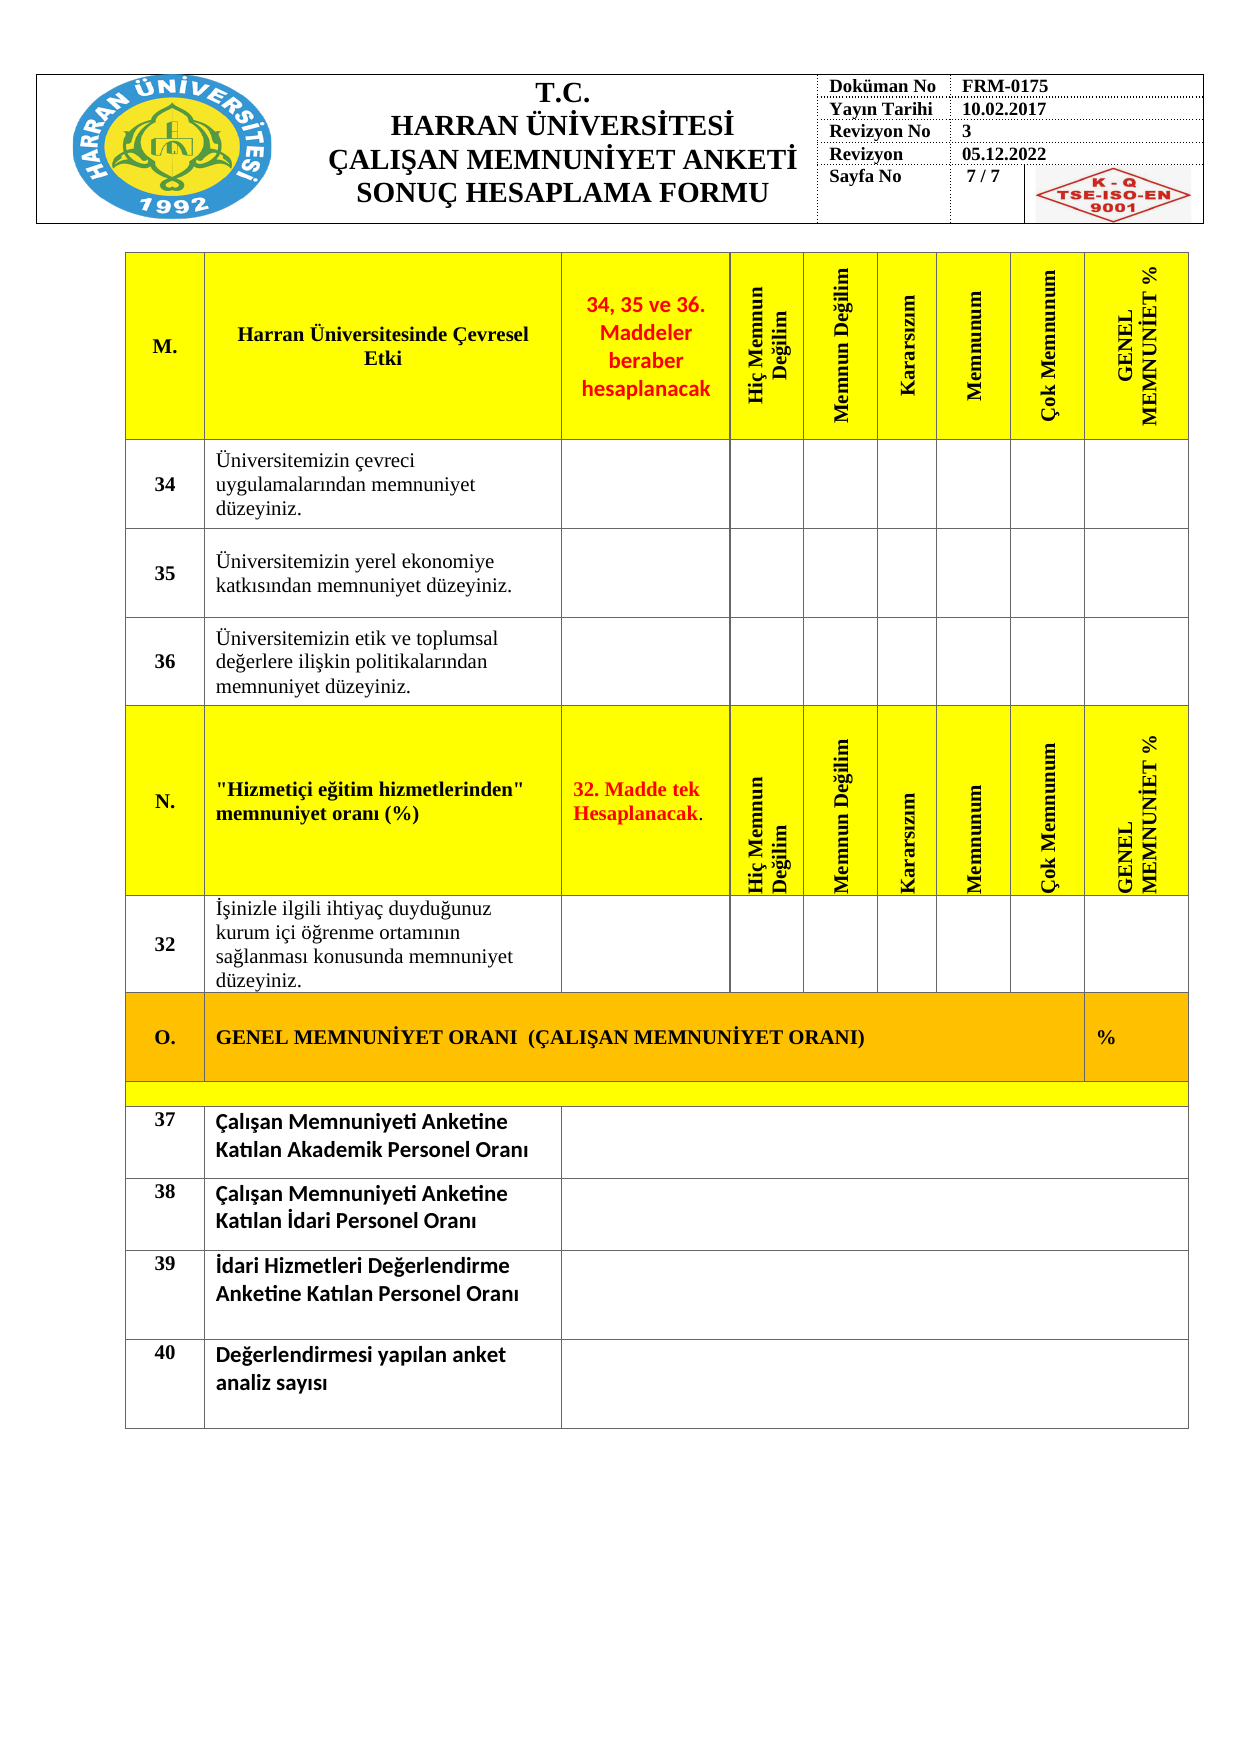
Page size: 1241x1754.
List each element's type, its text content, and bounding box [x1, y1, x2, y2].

table_cell N. [126, 706, 204, 895]
table_cell [1085, 618, 1188, 705]
table_cell [1011, 440, 1084, 528]
table_cell [562, 896, 729, 992]
table_cell [878, 896, 936, 992]
table_cell Memnun Değilim [804, 706, 877, 895]
table_cell Kararsızım [878, 706, 936, 895]
table_cell [562, 618, 729, 705]
table_cell 32 [126, 896, 204, 992]
table_cell M. [126, 253, 204, 439]
table_cell [731, 896, 803, 992]
table_cell GENEL MEMNUNİET % [1085, 706, 1188, 895]
picture [1035, 165, 1192, 223]
table_cell 38 [126, 1179, 204, 1250]
table_cell [1011, 618, 1084, 705]
table_cell Hiç Memnun Değilim [731, 706, 803, 895]
table_cell [878, 529, 936, 617]
table_cell Memnun Değilim [804, 253, 877, 439]
table_cell 35 [126, 529, 204, 617]
table_cell [562, 529, 729, 617]
table_cell 39 [126, 1251, 204, 1339]
table_cell [1085, 529, 1188, 617]
table_cell [731, 618, 803, 705]
table_cell O. [126, 993, 204, 1081]
table_cell GENEL MEMNUNİYET ORANI (ÇALIŞAN MEMNUNİYET ORANI) [205, 993, 1084, 1081]
table_cell Memnunum [937, 253, 1010, 439]
table_cell İdari Hizmetleri Değerlendirme Anketine Katılan Personel Oranı [205, 1251, 561, 1339]
table_cell [562, 1179, 1188, 1250]
table_cell [562, 440, 729, 528]
table_cell "Hizmetiçi eğitim hizmetlerinden" memnuniyet oranı (%) [205, 706, 561, 895]
table_cell Harran Üniversitesinde Çevresel Etki [205, 253, 561, 439]
table_cell Çalışan Memnuniyeti Anketine Katılan İdari Personel Oranı [205, 1179, 561, 1250]
picture [72, 74, 272, 219]
table_cell [878, 618, 936, 705]
table_cell [1011, 529, 1084, 617]
table_cell [1085, 440, 1188, 528]
table_cell [804, 440, 877, 528]
table_cell 36 [126, 618, 204, 705]
table_cell [937, 529, 1010, 617]
table_cell Üniversitemizin etik ve toplumsal değerlere ilişkin politikalarından memnuniyet düzeyiniz. [205, 618, 561, 705]
table_cell [804, 618, 877, 705]
table_cell [878, 440, 936, 528]
table_cell 34 [126, 440, 204, 528]
table_cell Çalışan Memnuniyeti Anketine Katılan Akademik Personel Oranı [205, 1107, 561, 1178]
table_cell İşinizle ilgili ihtiyaç duyduğunuz kurum içi öğrenme ortamının sağlanması konusunda memnuniyet düzeyiniz. [205, 896, 561, 992]
table_cell Değerlendirmesi yapılan anket analiz sayısı [205, 1340, 561, 1427]
table_cell [731, 440, 803, 528]
table_cell [126, 1082, 1188, 1106]
table_cell Hiç Memnun Değilim [731, 253, 803, 439]
table_cell 40 [126, 1340, 204, 1427]
table_cell [562, 1107, 1188, 1178]
table_cell Üniversitemizin yerel ekonomiye katkısından memnuniyet düzeyiniz. [205, 529, 561, 617]
table_cell 34, 35 ve 36. Maddeler beraber hesaplanacak [562, 253, 729, 439]
table_cell [937, 618, 1010, 705]
table_cell [1085, 896, 1188, 992]
table_cell Üniversitemizin çevreci uygulamalarından memnuniyet düzeyiniz. [205, 440, 561, 528]
table_cell [731, 529, 803, 617]
table_cell Çok Memnunum [1011, 706, 1084, 895]
table_cell [562, 1340, 1188, 1427]
table_cell Memnunum [937, 706, 1010, 895]
table_cell 37 [126, 1107, 204, 1178]
table_cell Çok Memnunum [1011, 253, 1084, 439]
table_cell [937, 896, 1010, 992]
table_cell Kararsızım [878, 253, 936, 439]
table_cell % [1085, 993, 1188, 1081]
table_cell 32. Madde tek Hesaplanacak. [562, 706, 729, 895]
table_cell [1011, 896, 1084, 992]
table_cell GENEL MEMNUNİET % [1085, 253, 1188, 439]
table_cell [804, 896, 877, 992]
table_cell [804, 529, 877, 617]
table_cell [937, 440, 1010, 528]
table_cell [562, 1251, 1188, 1339]
